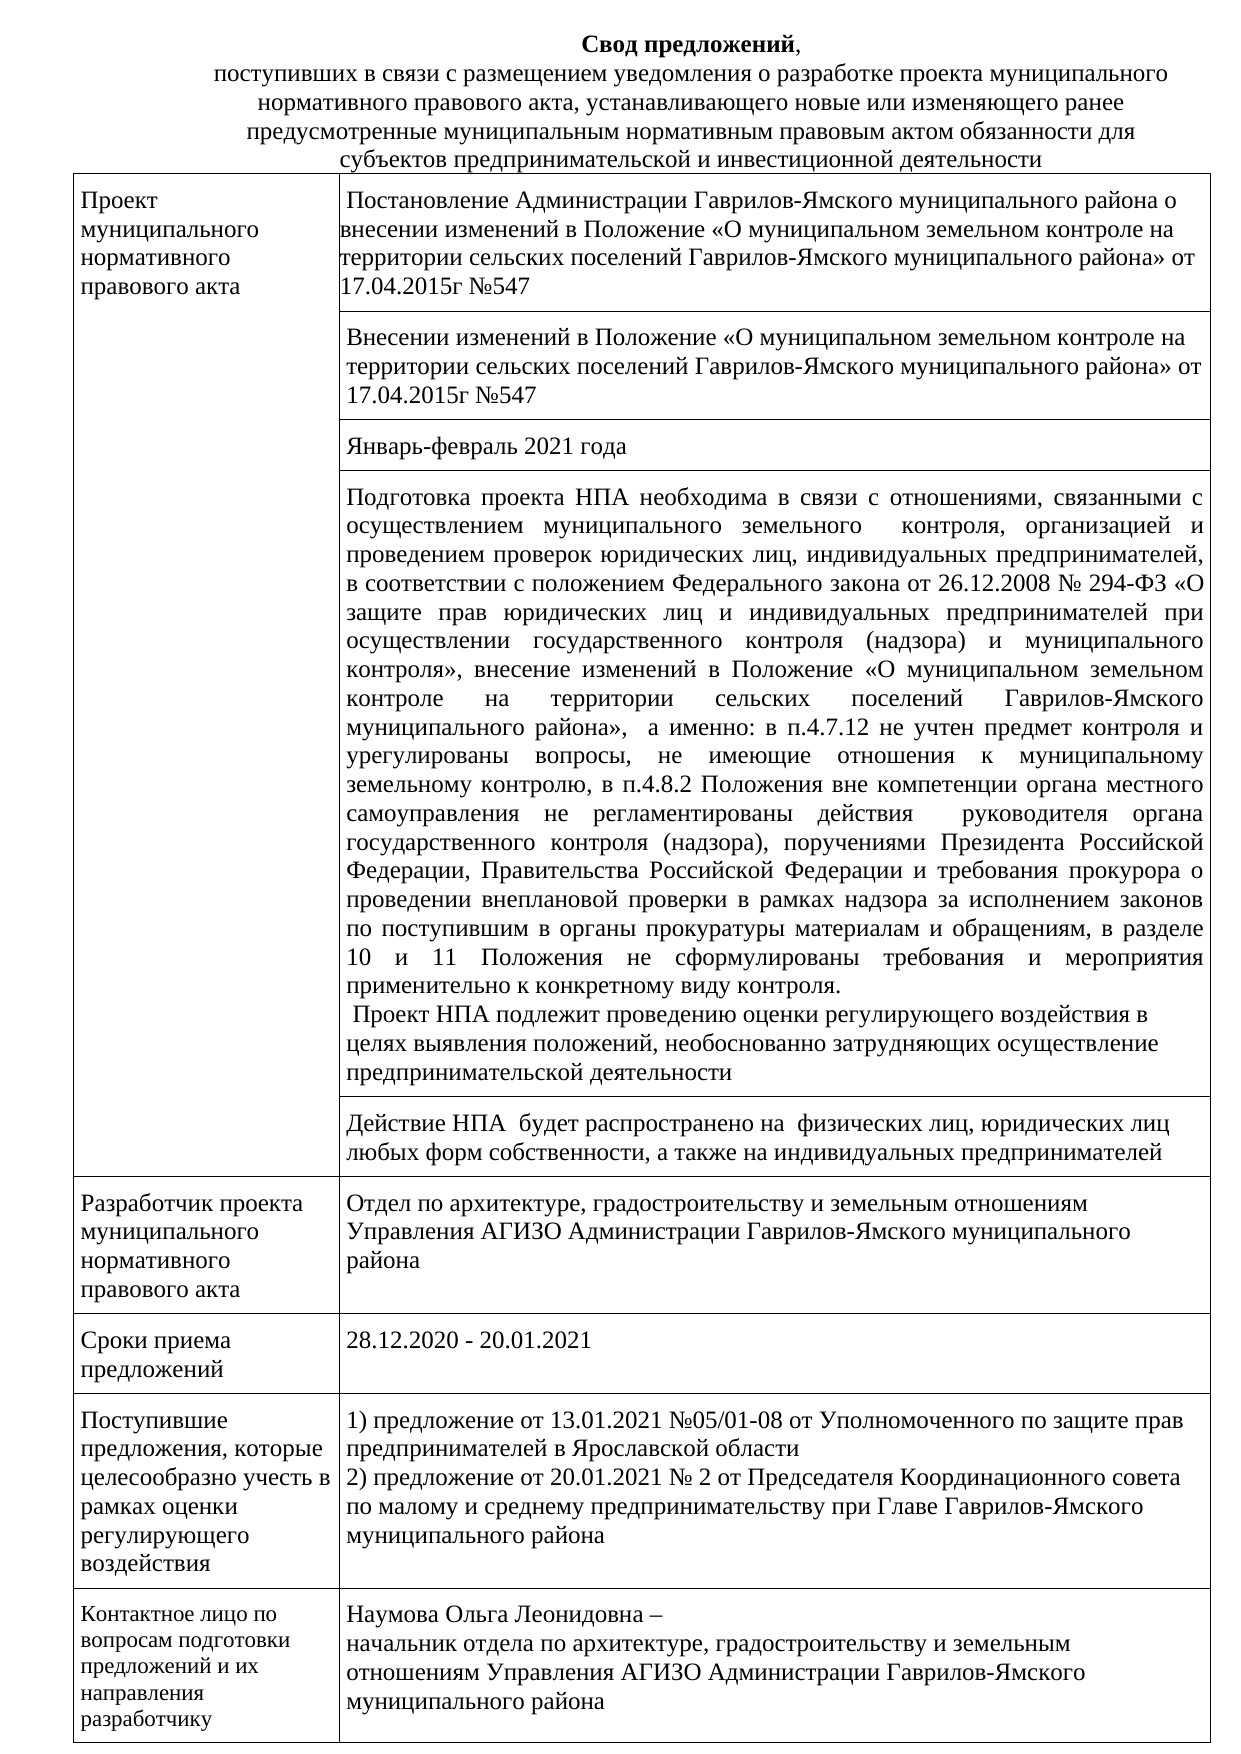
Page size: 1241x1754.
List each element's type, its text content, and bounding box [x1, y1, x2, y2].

table_cell Подготовка проекта НПА необходима в связи с отношениями, связанными с осуществлением муниципального земельного контроля, организацией и проведением проверок юридических лиц, индивидуальных предпринимателей, в соответствии с положением Федерального закона от 26.12.2008 № 294-ФЗ «О защите прав юридических лиц и индивидуальных предпринимателей при осуществлении государственного контроля (надзора) и муниципального контроля», внесение изменений в Положение «О муниципальном земельном контроле на территории сельских поселений Гаврилов-Ямского муниципального района», а именно: в п.4.7.12 не учтен предмет контроля и урегулированы вопросы, не имеющие отношения к муниципальному земельному контролю, в п.4.8.2 Положения вне компетенции органа местного самоуправления не регламентированы действия руководителя органа государственного контроля (надзора), поручениями Президента Российской Федерации, Правительства Российской Федерации и требования прокурора о проведении внеплановой проверки в рамках надзора за исполнением законов по поступившим в органы прокуратуры материалам и обращениям, в разделе 10 и 11 Положения не сформулированы требования и мероприятия применительно к конкретному виду контроля. Проект НПА подлежит проведению оценки регулирующего воздействия в целях выявления положений, необоснованно затрудняющих осуществление предпринимательской деятельности [340, 471, 1210, 1096]
text поступивших в связи с размещением уведомления о разработке проекта муниципального нормативного правового акта, устанавливающего новые или изменяющего ранее предусмотренные муниципальным нормативным правовым актом обязанности для субъектов предпринимательской и инвестиционной деятельности [207, 58, 1175, 173]
table_cell Январь-февраль 2021 года [340, 420, 1210, 470]
table_cell Контактное лицо по вопросам подготовки предложений и их направления разработчику [74, 1589, 339, 1742]
table_cell Разработчик проекта муниципального нормативного правового акта [74, 1177, 339, 1313]
table_cell 1) предложение от 13.01.2021 №05/01-08 от Уполномоченного по защите прав предпринимателей в Ярославской области 2) предложение от 20.01.2021 № 2 от Председателя Координационного совета по малому и среднему предпринимательству при Главе Гаврилов-Ямского муниципального района [340, 1394, 1210, 1588]
table_cell Сроки приема предложений [74, 1314, 339, 1393]
table_header Проект муниципального нормативного правового акта [74, 174, 339, 1176]
table_cell 28.12.2020 - 20.01.2021 [340, 1314, 1210, 1393]
text Свод предложений, [207, 29, 1175, 58]
table_cell Отдел по архитектуре, градостроительству и земельным отношениям Управления АГИЗО Администрации Гаврилов-Ямского муниципального района [340, 1177, 1210, 1313]
table_cell Поступившие предложения, которые целесообразно учесть в рамках оценки регулирующего воздействия [74, 1394, 339, 1588]
table_cell Действие НПА будет распространено на физических лиц, юридических лиц любых форм собственности, а также на индивидуальных предпринимателей [340, 1097, 1210, 1176]
table_cell Наумова Ольга Леонидовна – начальник отдела по архитектуре, градостроительству и земельным отношениям Управления АГИЗО Администрации Гаврилов-Ямского муниципального района [340, 1589, 1210, 1742]
table_header Постановление Администрации Гаврилов-Ямского муниципального района о внесении изменений в Положение «О муниципальном земельном контроле на территории сельских поселений Гаврилов-Ямского муниципального района» от 17.04.2015г №547 [340, 174, 1210, 311]
table_cell Внесении изменений в Положение «О муниципальном земельном контроле на территории сельских поселений Гаврилов-Ямского муниципального района» от 17.04.2015г №547 [340, 312, 1210, 419]
